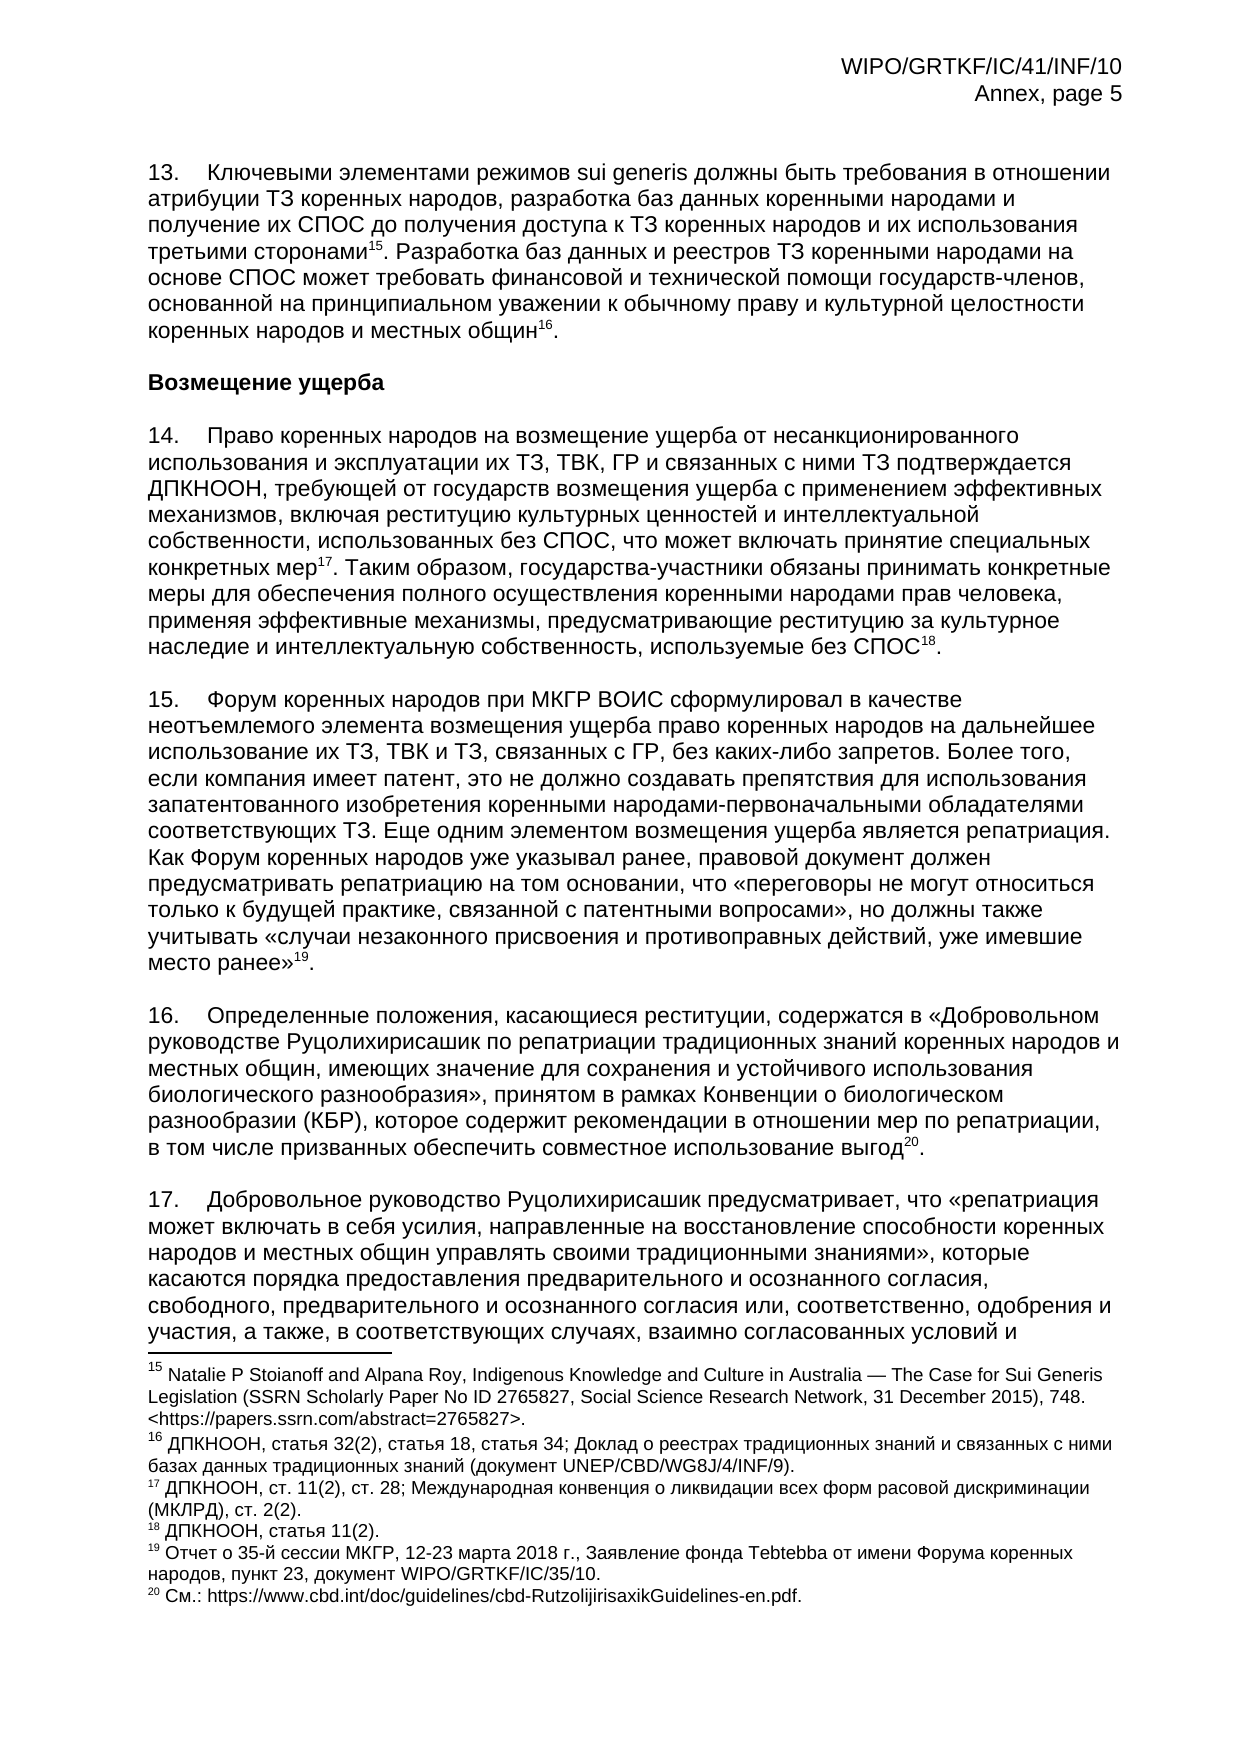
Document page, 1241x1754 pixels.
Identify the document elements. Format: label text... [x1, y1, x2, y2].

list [148, 1186, 1122, 1344]
list Право коренных народов на возмещение ущерба от несанкционированного использования и эксплуатации их ТЗ, ТВК, ГР и связанных с ними ТЗ подтверждается ДПКНООН, требующей от государств возмещения ущерба с применением эффективных механизмов, включая реституцию культурных ценностей и интеллектуальной собственности, использованных без СПОС, что может включать принятие специальных конкретных мер. Таким образом, государства-участники обязаны принимать конкретные меры для обеспечения полного осуществления коренными народами прав человека, применяя эффективные механизмы, предусматривающие реституцию за культурное наследие и интеллектуальную собственность, используемые без СПОС. [148, 422, 1122, 659]
list Форум коренных народов при МКГР ВОИС сформулировал в качестве неотъемлемого элемента возмещения ущерба право коренных народов на дальнейшее использование их ТЗ, ТВК и ТЗ, связанных с ГР, без каких-либо запретов. Более того, если компания имеет патент, это не должно создавать препятствия для использования запатентованного изобретения коренными народами-первоначальными обладателями соответствующих ТЗ. Еще одним элементом возмещения ущерба является репатриация. Как Форум коренных народов уже указывал ранее, правовой документ должен предусматривать репатриацию на том основании, что «переговоры не могут относиться только к будущей практике, связанной с патентными вопросами», но должны также учитывать «случаи незаконного присвоения и противоправных действий, уже имевшие место ранее». [148, 686, 1122, 976]
list Ключевыми элементами режимов sui generis должны быть требования в отношении атрибуции ТЗ коренных народов, разработка баз данных коренными народами и получение их СПОС до получения доступа к ТЗ коренных народов и их использования третьими сторонами. Разработка баз данных и реестров ТЗ коренными народами на основе СПОС может требовать финансовой и технической помощи государств-членов, основанной на принципиальном уважении к обычному праву и культурной целостности коренных народов и местных общин. [148, 158, 1122, 343]
list Определенные положения, касающиеся реституции, содержатся в «Добровольном руководстве Руцолихирисашик по репатриации традиционных знаний коренных народов и местных общин, имеющих значение для сохранения и устойчивого использования биологического разнообразия», принятом в рамках Конвенции о биологическом разнообразии (КБР), которое содержит рекомендации в отношении мер по репатриации, в том числе призванных обеспечить совместное использование выгод. [148, 1002, 1122, 1160]
text Возмещение ущерба [148, 369, 1122, 396]
